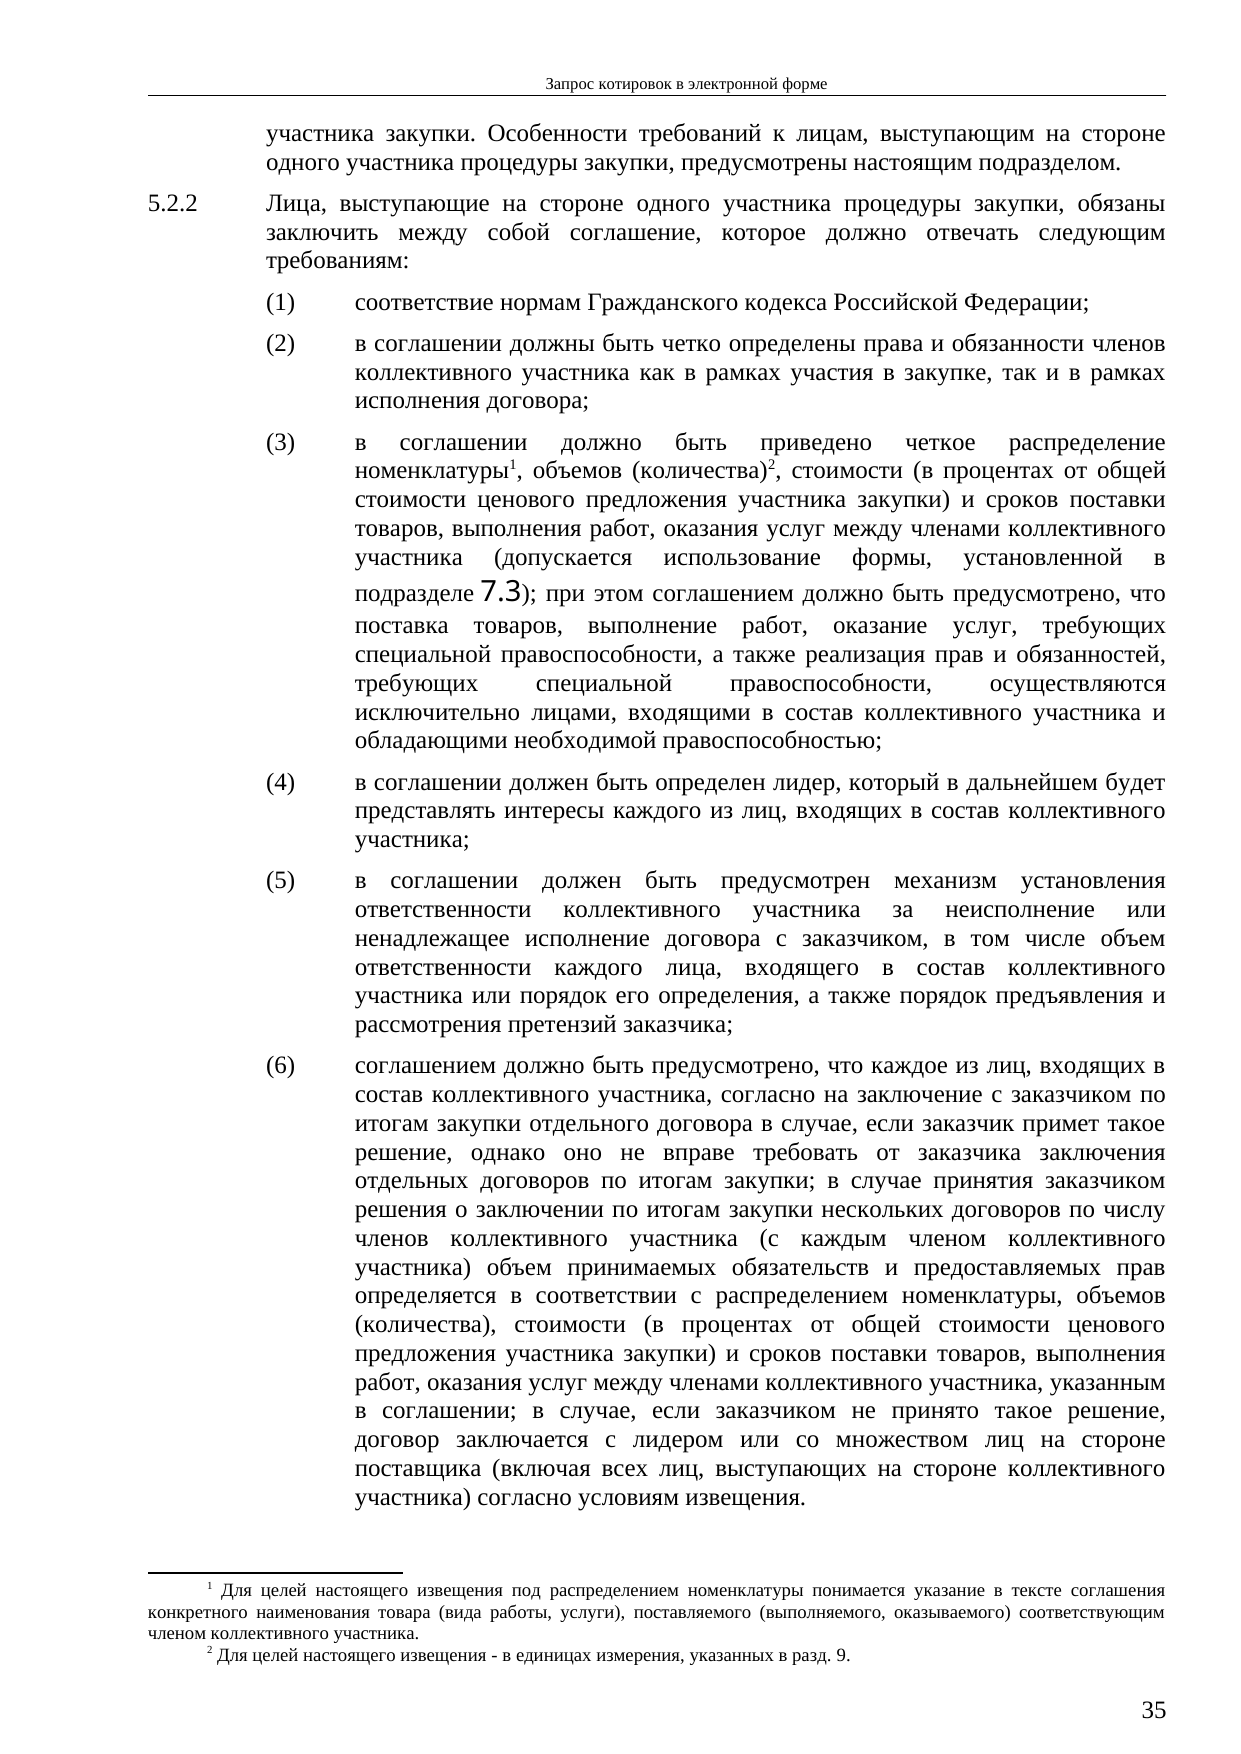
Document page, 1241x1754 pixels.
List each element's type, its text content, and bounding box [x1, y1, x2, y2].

list в соглашении должен быть определен лидер, который в дальнейшем будет представлять интересы каждого из лиц, входящих в состав коллективного участника; [266, 767, 1166, 853]
list Лица, выступающие на стороне одного участника процедуры закупки, обязаны заключить между собой соглашение, которое должно отвечать следующим требованиям: [148, 188, 1166, 274]
list в соглашении должно быть приведено четкое распределение номенклатуры, объемов (количества), стоимости (в процентах от общей стоимости ценового предложения участника закупки) и сроков поставки товаров, выполнения работ, оказания услуг между членами коллективного участника (допускается использование формы, установленной в подразделе 1); при этом соглашением должно быть предусмотрено, что поставка товаров, выполнение работ, оказание услуг, требующих специальной правоспособности, а также реализация прав и обязанностей, требующих специальной правоспособности, осуществляются исключительно лицами, входящими в состав коллективного участника и обладающими необходимой правоспособностью; [266, 427, 1166, 754]
list соглашением должно быть предусмотрено, что каждое из лиц, входящих в состав коллективного участника, согласно на заключение с заказчиком по итогам закупки отдельного договора в случае, если заказчик примет такое решение, однако оно не вправе требовать от заказчика заключения отдельных договоров по итогам закупки; в случае принятия заказчиком решения о заключении по итогам закупки нескольких договоров по числу членов коллективного участника (с каждым членом коллективного участника) объем принимаемых обязательств и предоставляемых прав определяется в соответствии с распределением номенклатуры, объемов (количества), стоимости (в процентах от общей стоимости ценового предложения участника закупки) и сроков поставки товаров, выполнения работ, оказания услуг между членами коллективного участника, указанным в соглашении; в случае, если заказчиком не принято такое решение, договор заключается с лидером или со множеством лиц на стороне поставщика (включая всех лиц, выступающих на стороне коллективного участника) согласно условиям извещения. [266, 1050, 1166, 1510]
list соответствие нормам Гражданского кодекса Российской Федерации; [266, 287, 1166, 316]
list в соглашении должны быть четко определены права и обязанности членов коллективного участника как в рамках участия в закупке, так и в рамках исполнения договора; [266, 328, 1166, 414]
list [148, 118, 1166, 176]
list в соглашении должен быть предусмотрен механизм установления ответственности коллективного участника за неисполнение или ненадлежащее исполнение договора с заказчиком, в том числе объем ответственности каждого лица, входящего в состав коллективного участника или порядок его определения, а также порядок предъявления и рассмотрения претензий заказчика; [266, 865, 1166, 1038]
